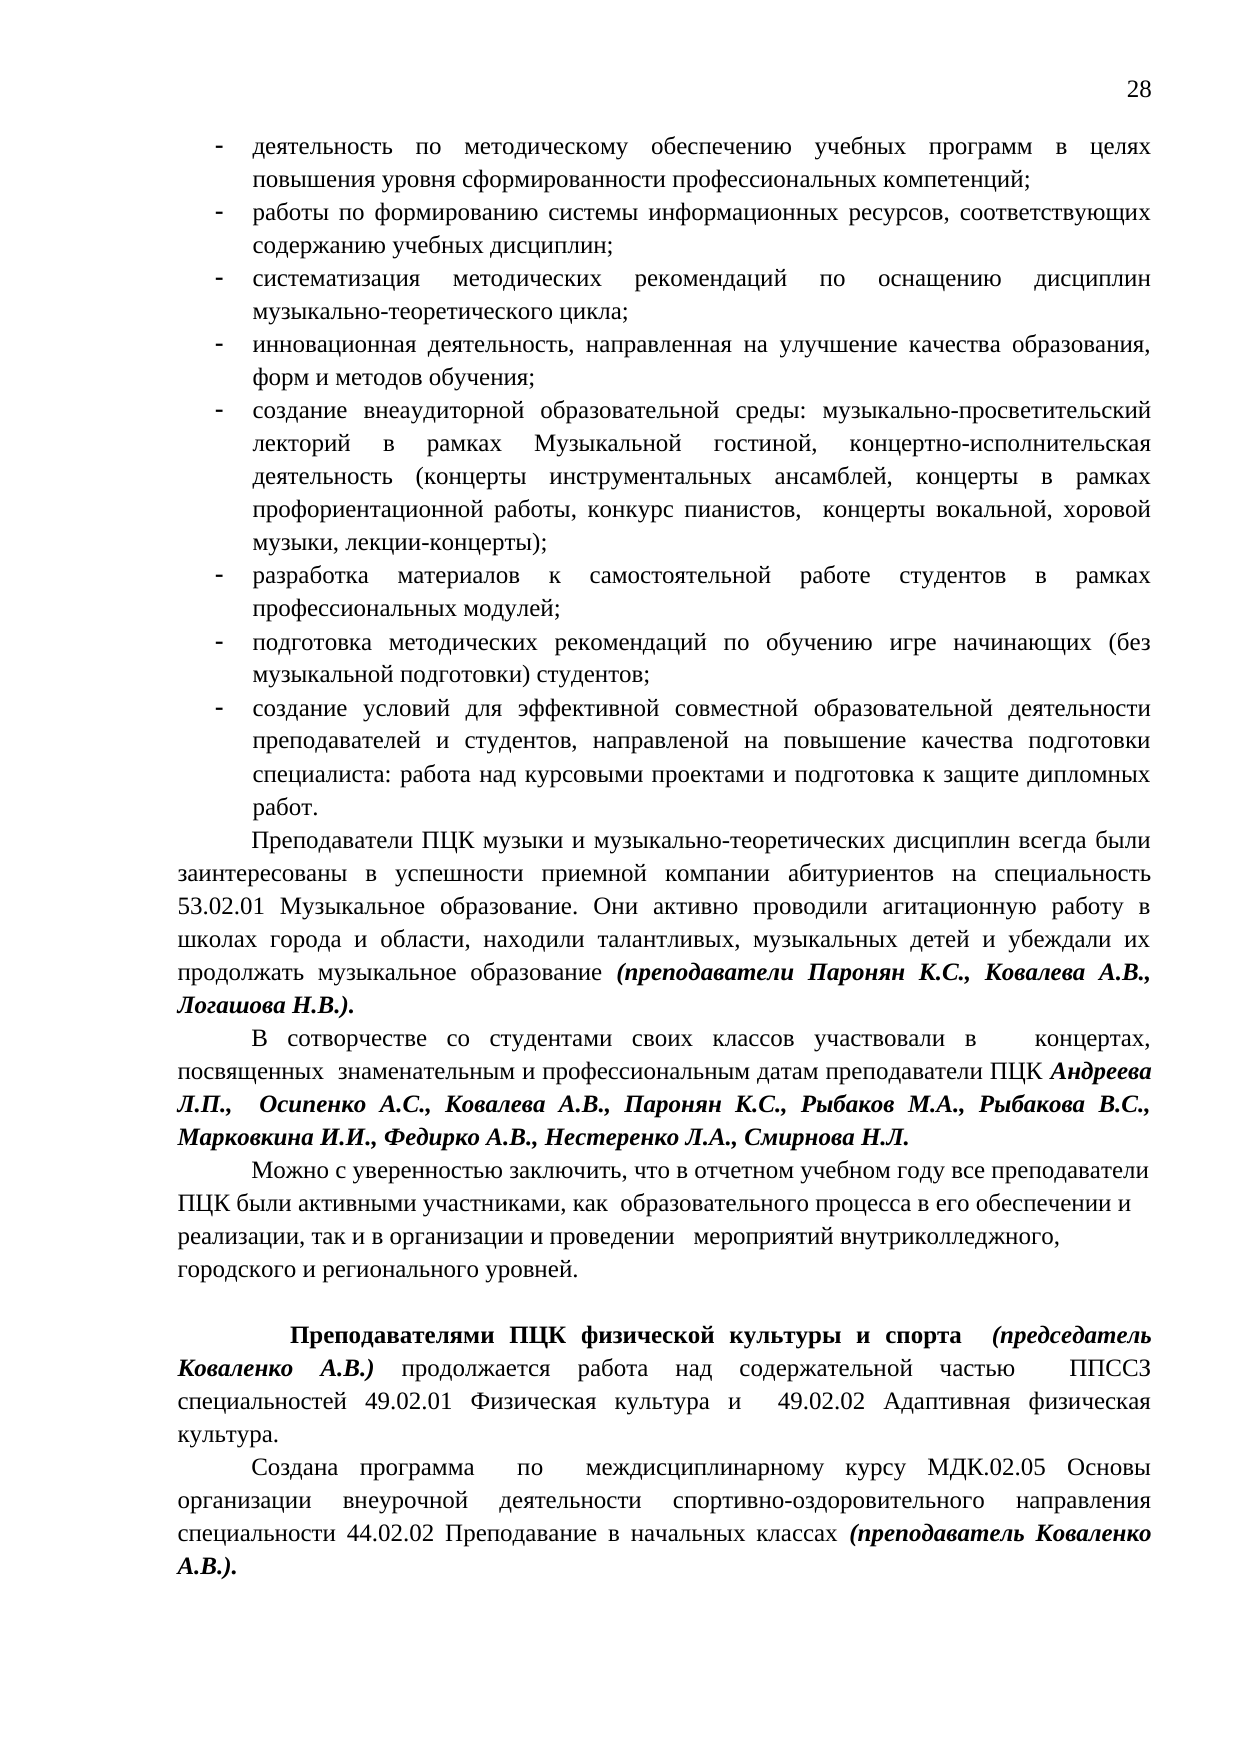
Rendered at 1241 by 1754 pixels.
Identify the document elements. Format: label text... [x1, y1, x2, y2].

list систематизация методических рекомендаций по оснащению дисциплин музыкально-теоретического цикла; [215, 263, 1152, 325]
list работы по формированию системы информационных ресурсов, соответствующих содержанию учебных дисциплин; [215, 197, 1152, 259]
list подготовка методических рекомендаций по обучению игре начинающих (без музыкальной подготовки) студентов; [215, 627, 1152, 688]
text Преподаватели ПЦК музыки и музыкально-теоретических дисциплин всегда были заинтересованы в успешности приемной компании абитуриентов на специальность 53.02.01 Музыкальное образование. Они активно проводили агитационную работу в школах города и области, находили талантливых, музыкальных детей и убеждали их продолжать музыкальное образование (преподаватели Паронян К.С., Ковалева А.В., Логашова Н.В.). [177, 825, 1152, 1018]
text Преподавателями ПЦК физической культуры и спорта (председатель Коваленко А.В.) продолжается работа над содержательной частью ППССЗ специальностей 49.02.01 Физическая культура и 49.02.02 Адаптивная физическая культура. [177, 1320, 1152, 1448]
list деятельность по методическому обеспечению учебных программ в целях повышения уровня сформированности профессиональных компетенций; [215, 131, 1152, 193]
text В сотворчестве со студентами своих классов участвовали в концертах, посвященных знаменательным и профессиональным датам преподаватели ПЦК Андреева Л.П., Осипенко А.С., Ковалева А.В., Паронян К.С., Рыбаков М.А., Рыбакова В.С., Марковкина И.И., Федирко А.В., Нестеренко Л.А., Смирнова Н.Л. [177, 1023, 1152, 1151]
list разработка материалов к самостоятельной работе студентов в рамках профессиональных модулей; [215, 561, 1152, 622]
text Можно с уверенностью заключить, что в отчетном учебном году все преподаватели ПЦК были активными участниками, как образовательного процесса в его обеспечении и реализации, так и в организации и проведении мероприятий внутриколледжного, городского и регионального уровней. [177, 1155, 1152, 1283]
text Создана программа по междисциплинарному курсу МДК.02.05 Основы организации внеурочной деятельности спортивно-оздоровительного направления специальности 44.02.02 Преподавание в начальных классах (преподаватель Коваленко А.В.). [177, 1452, 1152, 1580]
list инновационная деятельность, направленная на улучшение качества образования, форм и методов обучения; [215, 329, 1152, 391]
list создание внеаудиторной образовательной среды: музыкально-просветительский лекторий в рамках Музыкальной гостиной, концертно-исполнительская деятельность (концерты инструментальных ансамблей, концерты в рамках профориентационной работы, конкурс пианистов, концерты вокальной, хоровой музыки, лекции-концерты); [215, 395, 1152, 556]
list создание условий для эффективной совместной образовательной деятельности преподавателей и студентов, направленой на повышение качества подготовки специалиста: работа над курсовыми проектами и подготовка к защите дипломных работ. [215, 693, 1152, 820]
